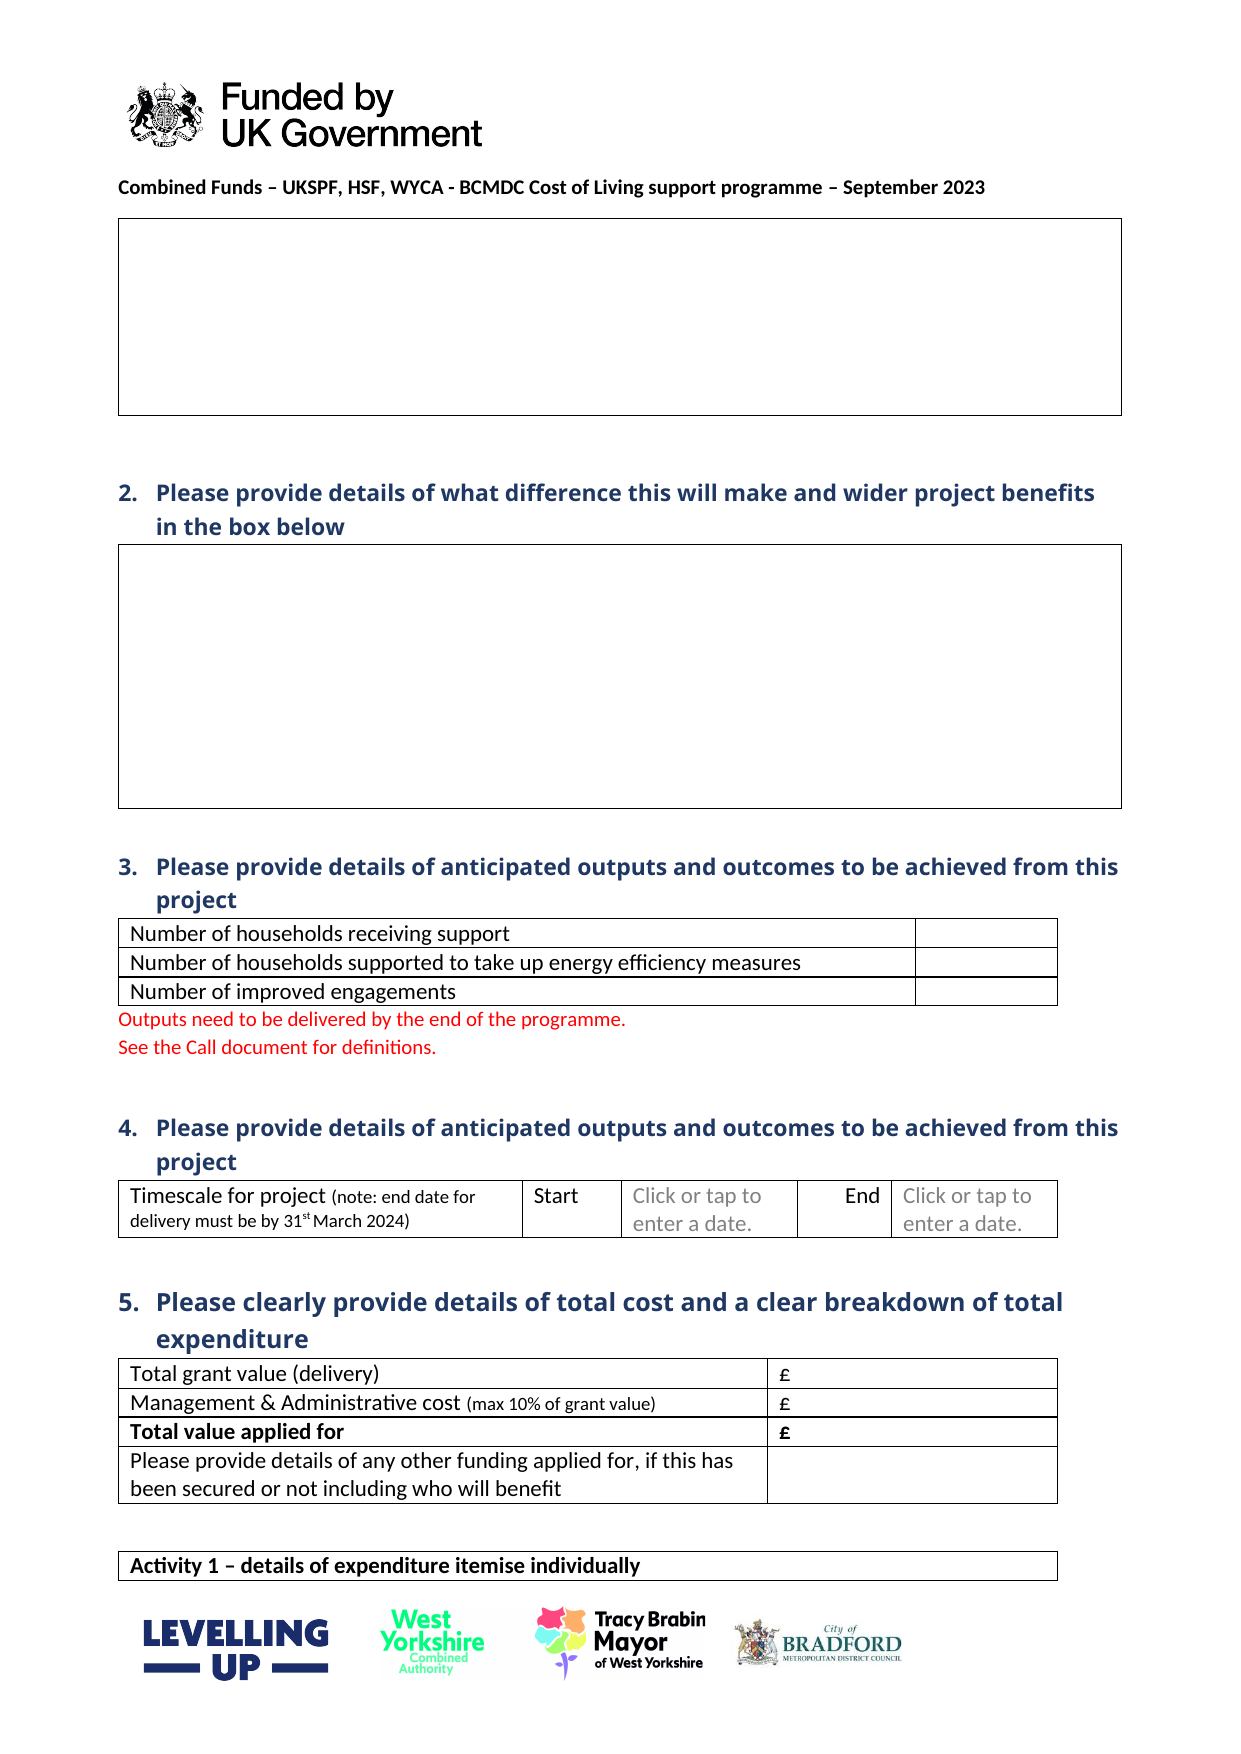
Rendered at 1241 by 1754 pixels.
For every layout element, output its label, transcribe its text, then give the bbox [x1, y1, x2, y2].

table_header £ [768, 1359, 1057, 1387]
table_cell Total value applied for [119, 1418, 767, 1446]
picture [118, 73, 491, 156]
table_cell Number of improved engagements [119, 978, 915, 1005]
picture [143, 1619, 329, 1681]
table_header Start [523, 1181, 621, 1237]
table_cell Number of households supported to take up energy efficiency measures [119, 948, 915, 976]
subtitle Please provide details of anticipated outputs and outcomes to be achieved from this project [118, 851, 1122, 916]
table_cell [916, 978, 1057, 1005]
table_header Number of households receiving support [119, 919, 915, 947]
table_cell Please provide details of any other funding applied for, if this has been secured or not including who will benefit [119, 1447, 767, 1503]
picture [731, 1603, 903, 1681]
subtitle Please clearly provide details of total cost and a clear breakdown of total expenditure [118, 1285, 1122, 1356]
table_header End [798, 1181, 891, 1237]
table_cell [768, 1447, 1057, 1503]
subtitle Please provide details of what difference this will make and wider project benefits in the box below [118, 477, 1122, 542]
table_cell £ [768, 1389, 1057, 1416]
table_header [119, 545, 1121, 808]
table_cell Management & Administrative cost (max 10% of grant value) [119, 1389, 767, 1416]
table_header Total grant value (delivery) [119, 1359, 767, 1387]
table_cell £ [768, 1418, 1057, 1446]
picture [380, 1606, 706, 1681]
text See the Call document for definitions. [118, 1034, 1122, 1059]
table_header Timescale for project (note: end date for delivery must be by 31st March 2024) [119, 1181, 522, 1237]
table_header Activity 1 – details of expenditure itemise individually [119, 1552, 1057, 1579]
text Outputs need to be delivered by the end of the programme. [118, 1006, 1122, 1032]
table_header [119, 219, 1121, 415]
table_cell [916, 948, 1057, 976]
table_header [916, 919, 1057, 947]
subtitle Please provide details of anticipated outputs and outcomes to be achieved from this project [118, 1112, 1122, 1177]
